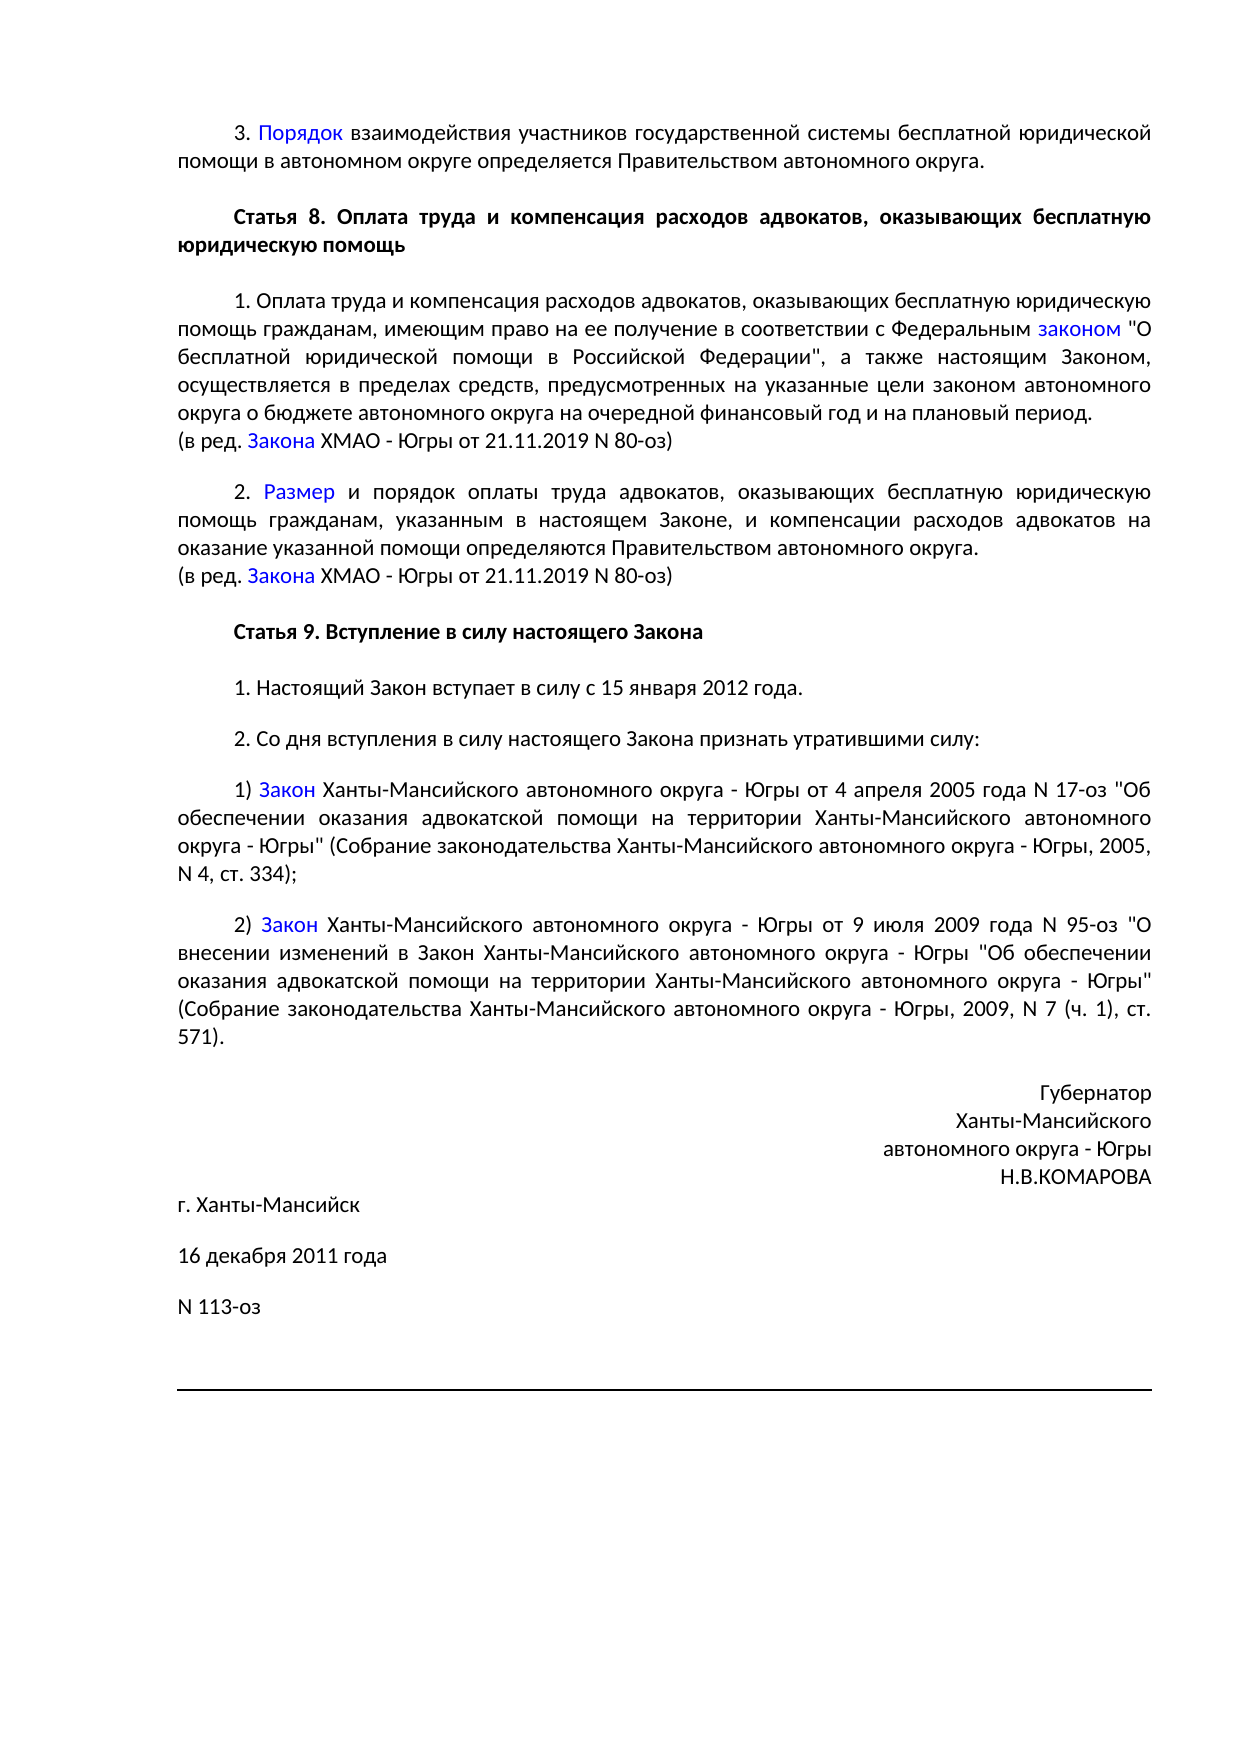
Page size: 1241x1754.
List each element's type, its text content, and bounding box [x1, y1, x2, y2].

text (в ред. Закона ХМАО - Югры от 21.11.2019 N 80-оз) [177, 561, 1152, 589]
text Н.В.КОМАРОВА [177, 1162, 1152, 1191]
text N 113-оз [177, 1292, 1152, 1320]
text Губернатор [177, 1078, 1152, 1106]
text (в ред. Закона ХМАО - Югры от 21.11.2019 N 80-оз) [177, 426, 1152, 454]
text 2. Размер и порядок оплаты труда адвокатов, оказывающих бесплатную юридическую помощь гражданам, указанным в настоящем Законе, и компенсации расходов адвокатов на оказание указанной помощи определяются Правительством автономного округа. [177, 477, 1152, 561]
title Статья 9. Вступление в силу настоящего Закона [177, 617, 1152, 645]
title Статья 8. Оплата труда и компенсация расходов адвокатов, оказывающих бесплатную юридическую помощь [177, 202, 1152, 258]
text автономного округа - Югры [177, 1134, 1152, 1162]
text 2) Закон Ханты-Мансийского автономного округа - Югры от 9 июля 2009 года N 95-оз "О внесении изменений в Закон Ханты-Мансийского автономного округа - Югры "Об обеспечении оказания адвокатской помощи на территории Ханты-Мансийского автономного округа - Югры" (Собрание законодательства Ханты-Мансийского автономного округа - Югры, 2009, N 7 (ч. 1), ст. 571). [177, 910, 1152, 1050]
text 1) Закон Ханты-Мансийского автономного округа - Югры от 4 апреля 2005 года N 17-оз "Об обеспечении оказания адвокатской помощи на территории Ханты-Мансийского автономного округа - Югры" (Собрание законодательства Ханты-Мансийского автономного округа - Югры, 2005, N 4, ст. 334); [177, 775, 1152, 887]
text Ханты-Мансийского [177, 1106, 1152, 1134]
text 3. Порядок взаимодействия участников государственной системы бесплатной юридической помощи в автономном округе определяется Правительством автономного округа. [177, 118, 1152, 174]
text г. Ханты-Мансийск [177, 1191, 1152, 1218]
text 2. Со дня вступления в силу настоящего Закона признать утратившими силу: [177, 724, 1152, 752]
text 1. Настоящий Закон вступает в силу с 15 января 2012 года. [177, 673, 1152, 701]
text 16 декабря 2011 года [177, 1241, 1152, 1269]
text 1. Оплата труда и компенсация расходов адвокатов, оказывающих бесплатную юридическую помощь гражданам, имеющим право на ее получение в соответствии с Федеральным законом "О бесплатной юридической помощи в Российской Федерации", а также настоящим Законом, осуществляется в пределах средств, предусмотренных на указанные цели законом автономного округа о бюджете автономного округа на очередной финансовый год и на плановый период. [177, 286, 1152, 426]
